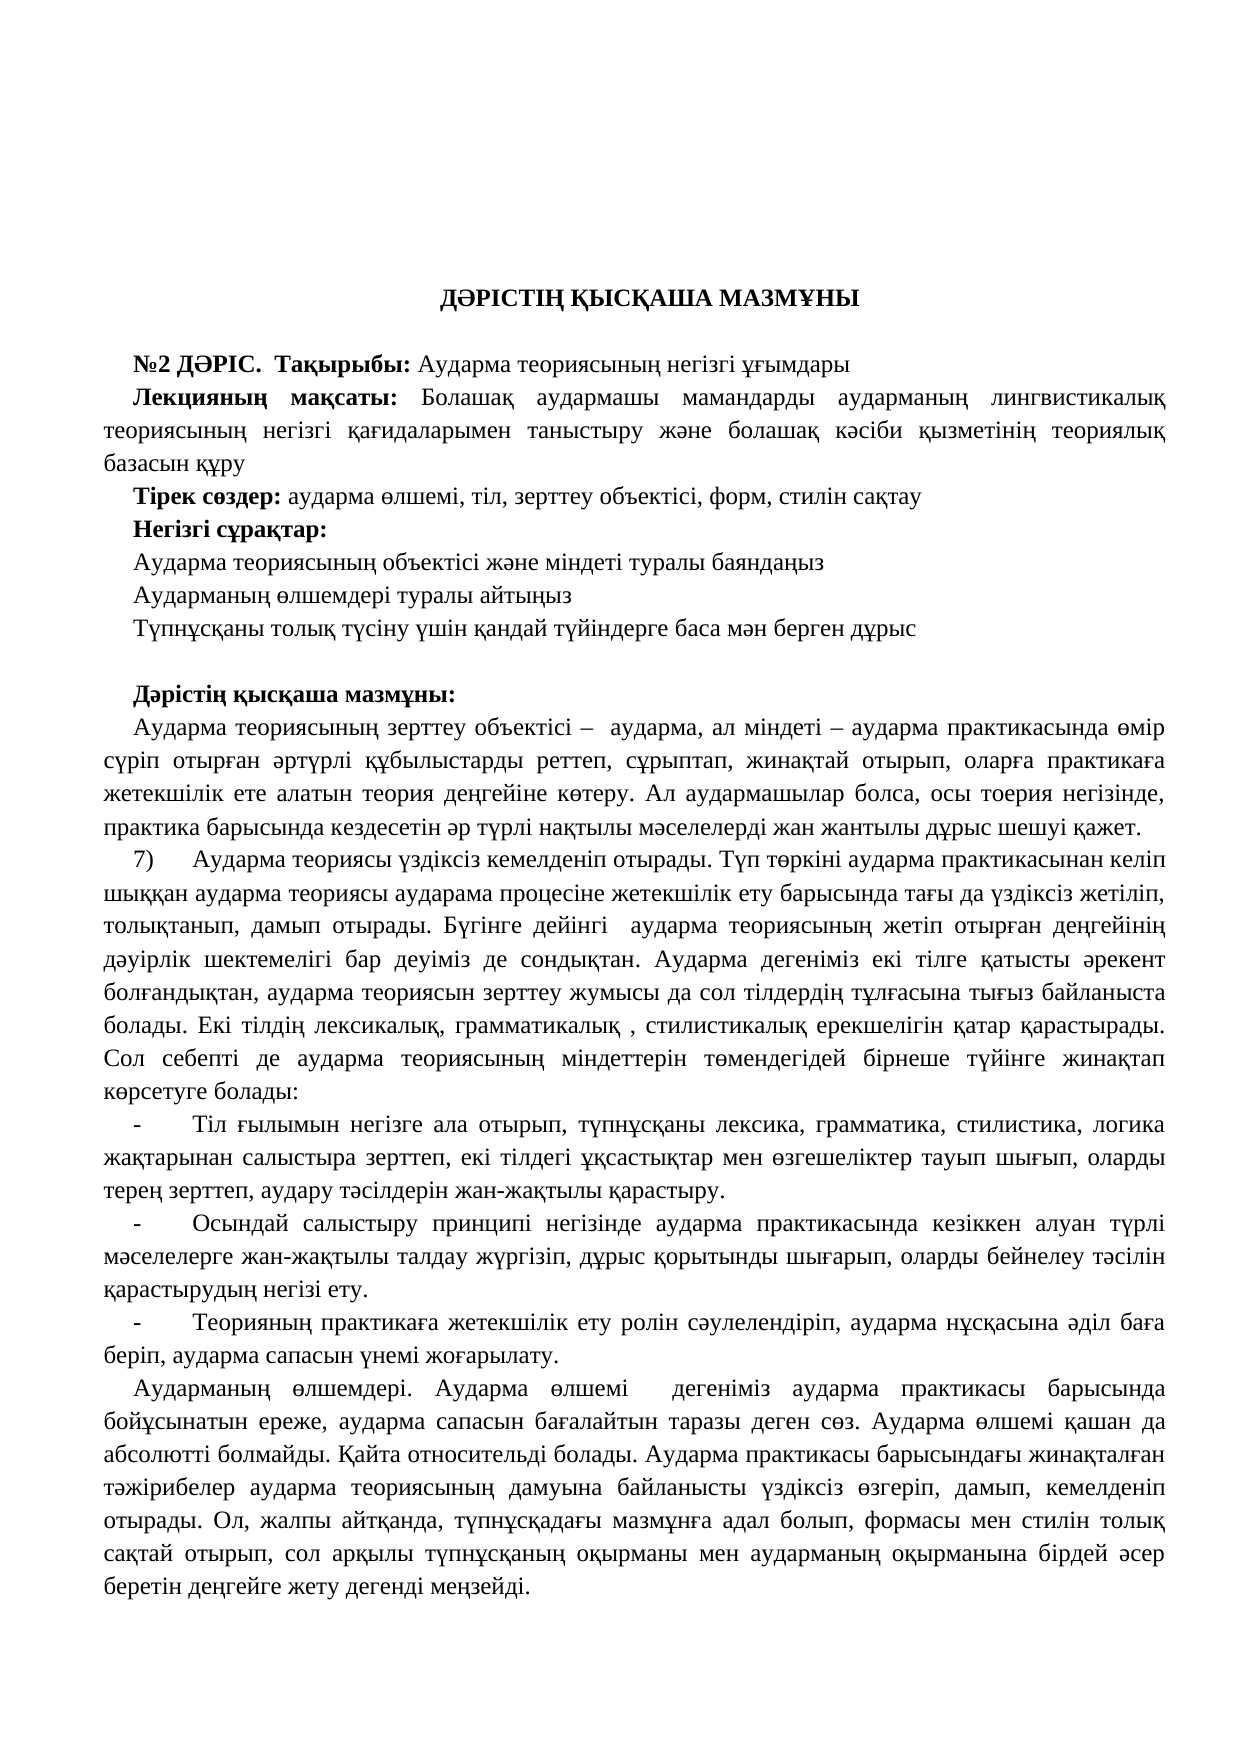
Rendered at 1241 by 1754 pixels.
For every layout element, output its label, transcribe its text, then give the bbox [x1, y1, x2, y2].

text 7) Аударма теориясы үздіксіз кемелденіп отырады. Түп төркіні аударма практикасынан келіп шыққан аударма теориясы аударама процесіне жетекшілік ету барысында тағы да үздіксіз жетіліп, толықтанып, дамып отырады. Бүгінге дейінгі аударма теориясының жетіп отырған деңгейінің дәуірлік шектемелігі бар деуіміз де сондықтан. Аударма дегеніміз екі тілге қатысты әрекент болғандықтан, аударма теориясын зерттеу жумысы да сол тілдердің тұлғасына тығыз байланыста болады. Екі тілдің лексикалық, грамматикалық , стилистикалық ерекшелігін қатар қарастырады. Сол себепті де аударма теориясының міндеттерін төмендегідей бірнеше түйінге жинақтап көрсетуге болады: [103, 844, 1167, 1104]
text Аударманың өлшемдері туралы айтыңыз [103, 580, 1167, 609]
text №2 ДӘРІС. Тақырыбы: Аударма теориясының негізгі ұғымдары [103, 349, 1167, 378]
text - Осындай салыстыру принципі негізінде аударма практикасында кезіккен алуан түрлі мәселелерге жан-жақтылы талдау жүргізіп, дұрыс қорытынды шығарып, оларды бейнелеу тәсілін қарастырудың негізі ету. [103, 1208, 1167, 1303]
text Аударма теориясының объектісі және міндеті туралы баяндаңыз [103, 547, 1167, 576]
text ДӘРІСТІҢ ҚЫСҚАША МАЗМҰНЫ [103, 283, 1167, 312]
text Дәрістің қысқаша мазмұны: [103, 679, 1167, 708]
text Аударманың өлшемдері. Аударма өлшемі дегеніміз аударма практикасы барысында бойұсынатын ереже, аударма сапасын бағалайтын таразы деген сөз. Аударма өлшемі қашан да абсолютті болмайды. Қайта относительді болады. Аударма практикасы барысындағы жинақталған тәжірибелер аударма теориясының дамуына байланысты үздіксіз өзгеріп, дамып, кемелденіп отырады. Ол, жалпы айтқанда, түпнұсқадағы мазмұнға адал болып, формасы мен стилін толық сақтай отырып, сол арқылы түпнұсқаның оқырманы мен аударманың оқырманына бірдей әсер беретін деңгейге жету дегенді меңзейді. [103, 1373, 1167, 1600]
text Лекцияның мақсаты: Болашақ аудармашы мамандарды аударманың лингвистикалық теориясының негізгі қағидаларымен таныстыру және болашақ кәсіби қызметінің теориялық базасын құру [103, 382, 1167, 477]
text Аударма теориясының зерттеу объектісі – аударма, ал міндеті – аударма практикасында өмір сүріп отырған әртүрлі құбылыстарды реттеп, сұрыптап, жинақтай отырып, оларға практикаға жетекшілік ете алатын теория деңгейіне көтеру. Ал аудармашылар болса, осы тоерия негізінде, практика барысында кездесетін әр түрлі нақтылы мәселелерді жан жантылы дұрыс шешуі қажет. [103, 712, 1167, 840]
text - Тіл ғылымын негізге ала отырып, түпнұсқаны лексика, грамматика, стилистика, логика жақтарынан салыстыра зерттеп, екі тілдегі ұқсастықтар мен өзгешеліктер тауып шығып, оларды терең зерттеп, аудару тәсілдерін жан-жақтылы қарастыру. [103, 1109, 1167, 1203]
text Негізгі сұрақтар: [103, 514, 1167, 543]
text - Теорияның практикаға жетекшілік ету ролін сәулелендіріп, аударма нұсқасына әділ баға беріп, аударма сапасын үнемі жоғарылату. [103, 1307, 1167, 1369]
text Түпнұсқаны толық түсіну үшін қандай түйіндерге баса мән берген дұрыс [103, 613, 1167, 642]
text Тірек сөздер: аударма өлшемі, тіл, зерттеу объектісі, форм, стилін сақтау [103, 481, 1167, 510]
